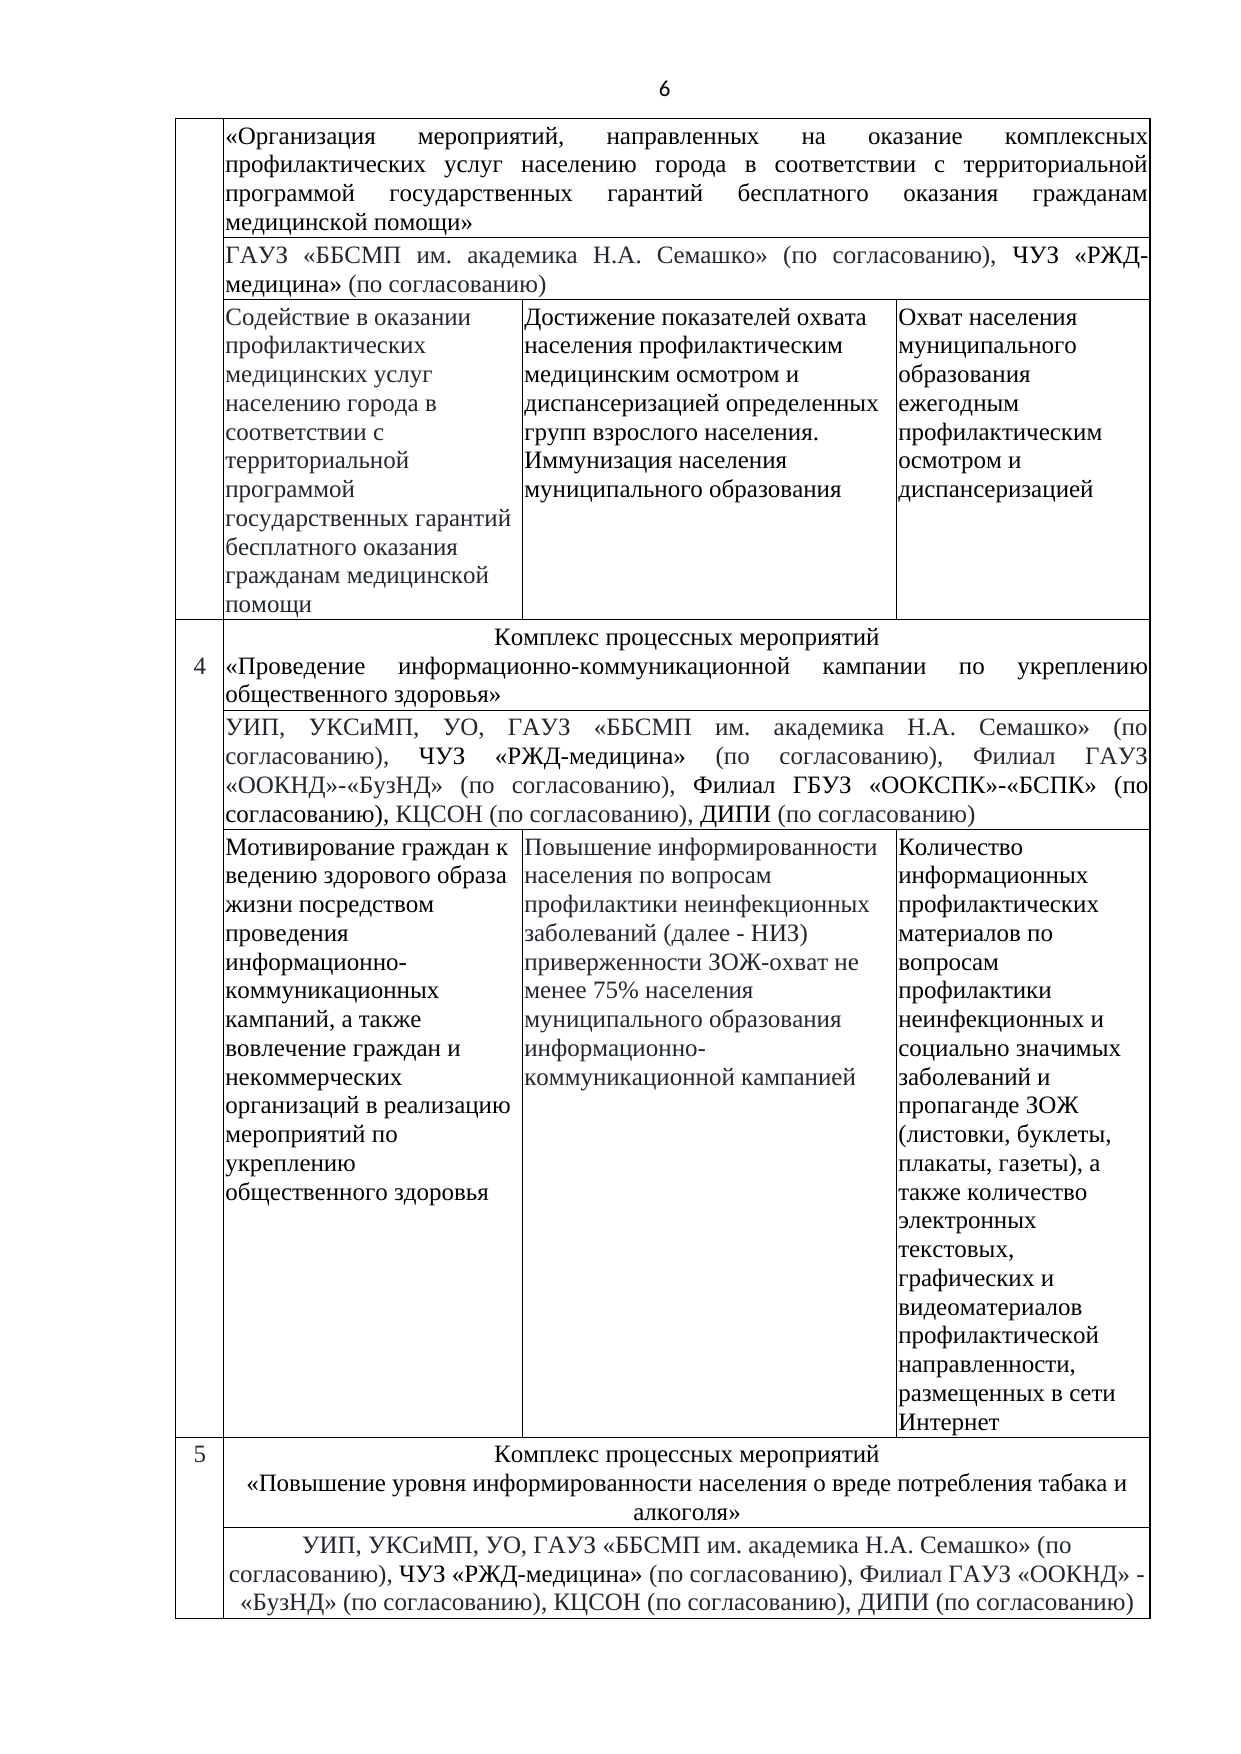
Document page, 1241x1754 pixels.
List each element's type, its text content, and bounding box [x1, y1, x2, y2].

table_cell УИП, УКСиМП, УО, ГАУЗ «ББСМП им. академика Н.А. Семашко» (по согласованию), ЧУЗ «РЖД-медицина» (по согласованию), Филиал ГАУЗ «ООКНД»-«БузНД» (по согласованию), Филиал ГБУЗ «ООКСПК»-«БСПК» (по согласованию), КЦСОН (по согласованию), ДИПИ (по согласованию) [224, 711, 1149, 829]
table_cell Охват населения муниципального образования ежегодным профилактическим осмотром и диспансеризацией [897, 300, 1149, 619]
table_cell 5 [176, 1438, 223, 1618]
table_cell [224, 119, 1149, 237]
table_cell 4 [176, 620, 223, 1437]
table_cell Комплекс процессных мероприятий «Проведение информационно-коммуникационной кампании по укреплению общественного здоровья» [224, 620, 1149, 710]
table_cell Количество информационных профилактических материалов по вопросам профилактики неинфекционных и социально значимых заболеваний и пропаганде ЗОЖ (листовки, буклеты, плакаты, газеты), а также количество электронных текстовых, графических и видеоматериалов профилактической направленности, размещенных в сети Интернет [897, 830, 1149, 1437]
table_cell Содействие в оказании профилактических медицинских услуг населению города в соответствии с территориальной программой государственных гарантий бесплатного оказания гражданам медицинской помощи [224, 300, 522, 619]
table_cell Повышение информированности населения по вопросам профилактики неинфекционных заболеваний (далее - НИЗ) приверженности ЗОЖ-охват не менее 75% населения муниципального образования информационно-коммуникационной кампанией [523, 830, 896, 1437]
table_cell Мотивирование граждан к ведению здорового образа жизни посредством проведения информационно-коммуникационных кампаний, а также вовлечение граждан и некоммерческих организаций в реализацию мероприятий по укреплению общественного здоровья [224, 830, 522, 1437]
table_cell 3 [176, 119, 223, 619]
table_cell ГАУЗ «ББСМП им. академика Н.А. Семашко» (по согласованию), ЧУЗ «РЖД-медицина» (по согласованию) [224, 238, 1149, 299]
table_cell Достижение показателей охвата населения профилактическим медицинским осмотром и диспансеризацией определенных групп взрослого населения. Иммунизация населения муниципального образования [523, 300, 896, 619]
table_cell Комплекс процессных мероприятий «Повышение уровня информированности населения о вреде потребления табака и алкоголя» [224, 1438, 1149, 1527]
